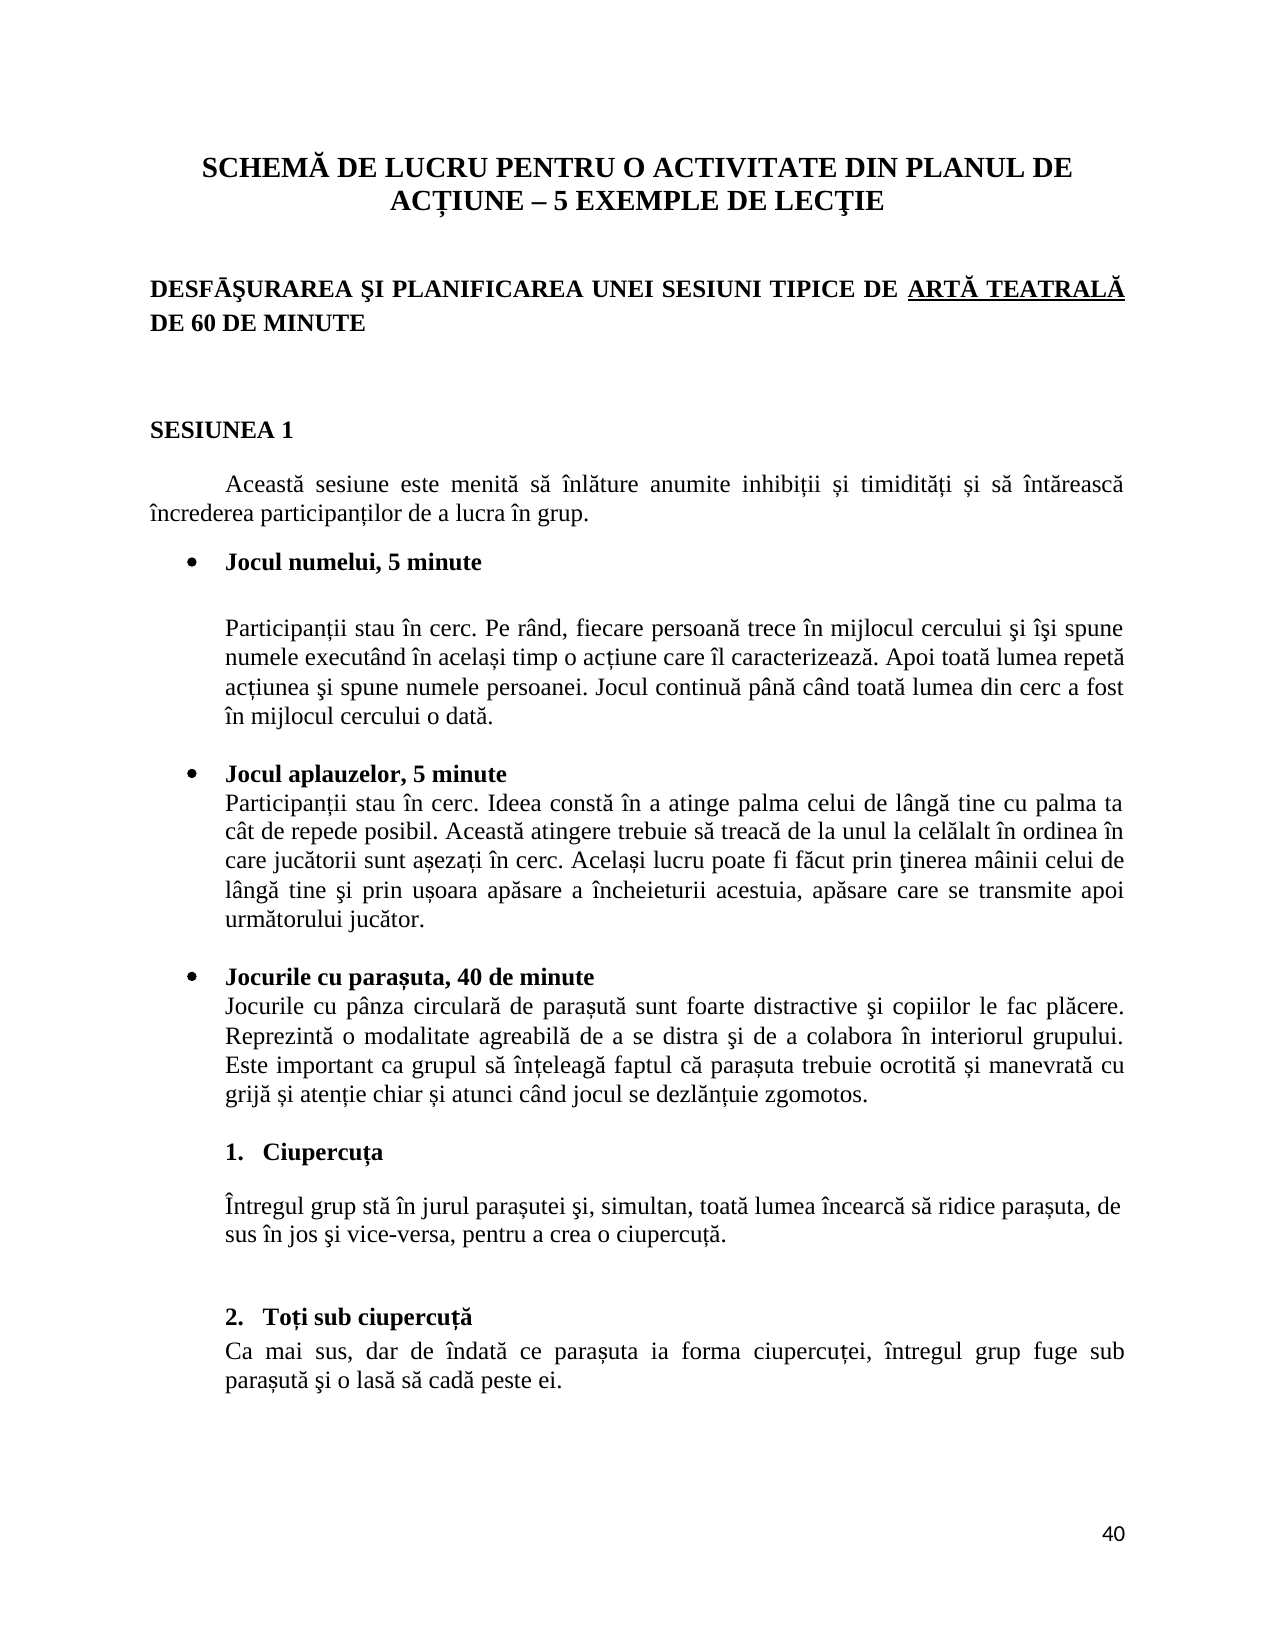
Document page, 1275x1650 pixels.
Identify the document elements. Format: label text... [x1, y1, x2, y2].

list Toți sub ciupercuță [225, 1302, 1125, 1332]
list Jocul aplauzelor, 5 minute [187, 759, 1125, 788]
text SESIUNEA 1 [150, 415, 1125, 444]
text SCHEMĂ DE LUCRU PENTRU O ACTIVITATE DIN PLANUL DE ACȚIUNE – 5 EXEMPLE DE LECŢIE [150, 150, 1125, 217]
text DESFĀŞURAREA ŞI PLANIFICAREA UNEI SESIUNI TIPICE DE ARTĂ TEATRALĂ DE 60 DE MINUTE [150, 274, 1125, 336]
list Jocurile cu parașuta, 40 de minute [187, 962, 1125, 991]
text Ca mai sus, dar de îndată ce parașuta ia forma ciupercuței, întregul grup fuge sub parașută şi o lasă să cadă peste ei. [225, 1336, 1125, 1395]
list Participanții stau în cerc. Pe rând, fiecare persoană trece în mijlocul cercului şi îşi spune numele executând în același timp o acțiune care îl caracterizează. Apoi toată lumea repetă acțiunea şi spune numele persoanei. Jocul continuă până când toată lumea din cerc a fost în mijlocul cercului o dată. [225, 613, 1125, 730]
list Jocul numelui, 5 minute [187, 547, 1125, 576]
list Jocurile cu pânza circulară de parașută sunt foarte distractive şi copiilor le fac plăcere. Reprezintă o modalitate agreabilă de a se distra şi de a colabora în interiorul grupului. Este important ca grupul să înțeleagă faptul că parașuta trebuie ocrotită și manevrată cu grijă și atenție chiar și atunci când jocul se dezlănțuie zgomotos. [225, 991, 1125, 1108]
list Participanții stau în cerc. Ideea constă în a atinge palma celui de lângă tine cu palma ta cât de repede posibil. Această atingere trebuie să treacă de la unul la celălalt în ordinea în care jucătorii sunt așezați în cerc. Același lucru poate fi făcut prin ţinerea mâinii celui de lângă tine şi prin ușoara apăsare a încheieturii acestuia, apăsare care se transmite apoi următorului jucător. [225, 788, 1125, 933]
list Ciupercuța [225, 1137, 1125, 1166]
text Întregul grup stă în jurul parașutei şi, simultan, toată lumea încearcă să ridice parașuta, de sus în jos şi vice-versa, pentru a crea o ciupercuță. [225, 1191, 1125, 1248]
text Această sesiune este menită să înlăture anumite inhibiții și timidități și să întărească încrederea participanților de a lucra în grup. [150, 469, 1125, 527]
